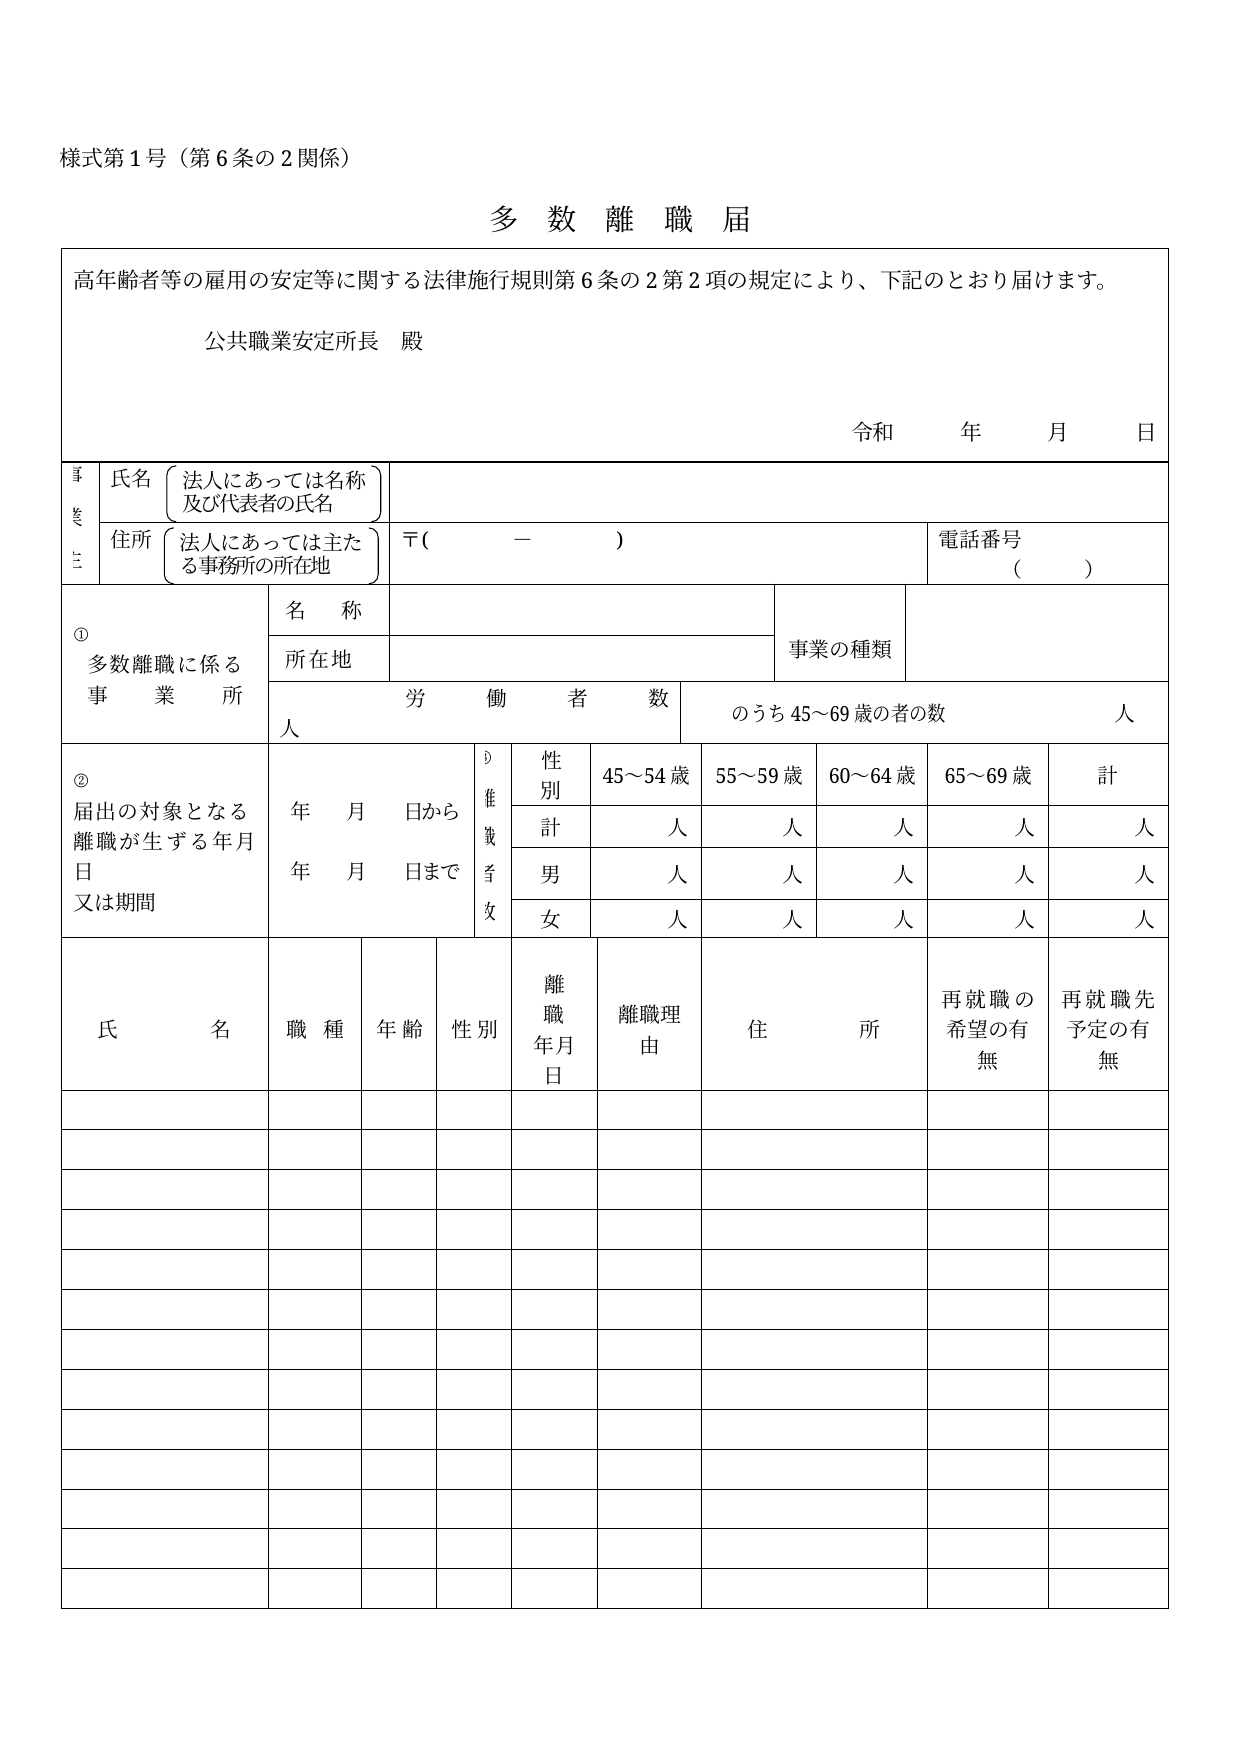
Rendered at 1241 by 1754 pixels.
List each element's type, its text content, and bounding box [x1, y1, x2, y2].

table_cell 人 [591, 806, 701, 847]
text 様式第1号（第6条の2関係） [59, 127, 1187, 188]
table_cell [437, 1210, 511, 1249]
table_cell 人 [928, 848, 1048, 899]
table_cell [702, 1170, 927, 1209]
table_cell [598, 1370, 701, 1409]
table_cell 名 称 [269, 585, 389, 635]
table_cell [928, 1170, 1048, 1209]
table_cell [62, 1170, 268, 1209]
table_cell [598, 1091, 701, 1129]
table_cell のうち45～69歳の者の数 人 [681, 682, 1168, 743]
table_cell [269, 1569, 361, 1608]
table_cell [1049, 1569, 1168, 1608]
table_cell [1049, 1450, 1168, 1488]
table_cell 人 [1049, 900, 1168, 937]
table_cell [362, 1091, 436, 1129]
table_cell 人 [928, 900, 1048, 937]
table_cell [437, 1290, 511, 1329]
table_cell [512, 1210, 597, 1249]
table_cell [269, 1170, 361, 1209]
table_cell [62, 1091, 268, 1129]
table_cell [512, 1569, 597, 1608]
table_cell [269, 1370, 361, 1409]
table_cell 人 [928, 806, 1048, 847]
table_cell [928, 1210, 1048, 1249]
table_cell [362, 1410, 436, 1448]
table_cell 人 [1049, 848, 1168, 899]
table_cell [269, 1410, 361, 1448]
table_cell [437, 1091, 511, 1129]
table_cell [512, 1250, 597, 1289]
table_cell 性 別 [437, 968, 511, 1089]
table_cell [362, 1450, 436, 1488]
table_cell [62, 938, 268, 968]
table_cell [437, 938, 511, 968]
table_cell [928, 1410, 1048, 1448]
table_cell [1049, 1529, 1168, 1568]
table_cell [1049, 1490, 1168, 1528]
table_cell [62, 1569, 268, 1608]
table_cell 住所 [100, 523, 389, 583]
table_cell 再就職の 希望の有無 [928, 968, 1048, 1089]
table_cell [1049, 1130, 1168, 1169]
table_cell [437, 1490, 511, 1528]
table_cell [1049, 1091, 1168, 1129]
table_cell [702, 1370, 927, 1409]
table_cell 人 [817, 848, 927, 899]
table_cell [928, 938, 1048, 968]
table_cell 労働者数 人 [269, 682, 680, 743]
table_cell 人 [591, 848, 701, 899]
table_cell [62, 1529, 268, 1568]
table_cell [62, 1290, 268, 1329]
table_cell 65～69歳 [928, 744, 1048, 804]
table_cell [702, 1569, 927, 1608]
table_cell [437, 1450, 511, 1488]
table_cell [269, 1490, 361, 1528]
table_cell [512, 1529, 597, 1568]
table_cell [512, 1130, 597, 1169]
table_cell 女 [512, 900, 590, 937]
table_cell [62, 1130, 268, 1169]
table_cell [362, 1569, 436, 1608]
table_cell 人 [817, 806, 927, 847]
table_cell [928, 1370, 1048, 1409]
table_cell [1049, 1290, 1168, 1329]
table_cell [362, 1130, 436, 1169]
table_cell [62, 1210, 268, 1249]
table_cell [928, 1529, 1048, 1568]
table_cell 電話番号 （ ） [928, 523, 1168, 583]
table_cell 人 [817, 900, 927, 937]
table_cell [598, 1210, 701, 1249]
table_cell [702, 1290, 927, 1329]
table_cell [437, 1250, 511, 1289]
table_cell [62, 1330, 268, 1369]
table_cell [512, 1410, 597, 1448]
table_cell [362, 1370, 436, 1409]
table_cell [598, 1130, 701, 1169]
table_cell ② 届出の対象となる 離職が生ずる年月日 又は期間 [62, 744, 268, 937]
table_cell [702, 1091, 927, 1129]
table_cell [598, 938, 701, 968]
table_cell [62, 1250, 268, 1289]
table_cell [62, 1410, 268, 1448]
table_cell [362, 938, 436, 968]
table_cell ① 多数離職に係る 事 業 所 [62, 585, 268, 743]
table_cell [702, 1250, 927, 1289]
table_cell [598, 1450, 701, 1488]
table_cell 性 別 [512, 744, 590, 804]
table_cell [390, 636, 774, 681]
table_cell 人 [702, 806, 816, 847]
table_cell [437, 1170, 511, 1209]
table_cell ③ 離 職 者 数 [475, 744, 511, 937]
table_cell [598, 1170, 701, 1209]
table_cell [928, 1130, 1048, 1169]
table_cell [928, 1250, 1048, 1289]
table_cell 人 [591, 900, 701, 937]
table_cell [362, 1529, 436, 1568]
table_cell [362, 1330, 436, 1369]
table_cell [437, 1529, 511, 1568]
table_cell [62, 1490, 268, 1528]
table_cell [702, 1450, 927, 1488]
table_cell [269, 938, 361, 968]
table_cell 計 [512, 806, 590, 847]
table_cell [362, 1170, 436, 1209]
table_cell [598, 1250, 701, 1289]
table_cell [702, 1130, 927, 1169]
table_cell 離 職 年 月 日 [512, 968, 597, 1089]
table_cell [269, 1250, 361, 1289]
table_cell [512, 938, 597, 968]
table_cell 55～59歳 [702, 744, 816, 804]
table_cell [512, 1490, 597, 1528]
table_cell [1049, 1210, 1168, 1249]
table_cell [62, 1450, 268, 1488]
table_cell [928, 1091, 1048, 1129]
table_cell [512, 1170, 597, 1209]
table_cell 60～64歳 [817, 744, 927, 804]
table_cell [1049, 1170, 1168, 1209]
table_cell [928, 1450, 1048, 1488]
table_cell 所在地 [269, 636, 389, 681]
table_cell [269, 1529, 361, 1568]
table_cell [437, 1130, 511, 1169]
table_cell 再就職先 予定の有無 [1049, 968, 1168, 1089]
table_cell [702, 1410, 927, 1448]
table_cell 計 [1049, 744, 1168, 804]
table_cell [928, 1290, 1048, 1329]
table_cell [512, 1450, 597, 1488]
table_cell 人 [702, 900, 816, 937]
table_cell [269, 1210, 361, 1249]
table_cell 男 [512, 848, 590, 899]
table_cell [928, 1569, 1048, 1608]
table_cell [362, 1490, 436, 1528]
table_cell [437, 1330, 511, 1369]
table_cell [362, 1290, 436, 1329]
table_cell [598, 1290, 701, 1329]
table_cell [702, 1529, 927, 1568]
table_cell [702, 938, 927, 968]
text 多 数 離 職 届 [118, 188, 1122, 248]
table_cell [598, 1330, 701, 1369]
table_cell [1049, 938, 1168, 968]
table_cell [906, 585, 1168, 681]
table_cell [928, 1330, 1048, 1369]
table_cell [598, 1529, 701, 1568]
table_cell 〒( － ) [390, 523, 927, 583]
table_cell [390, 463, 1168, 522]
table_cell 45～54歳 [591, 744, 701, 804]
table_cell 職 種 [269, 968, 361, 1089]
table_cell 事 業 主 [62, 463, 99, 583]
table_cell [269, 1450, 361, 1488]
table_cell [269, 1130, 361, 1169]
table_cell 年 月 日から 年 月 日まで [269, 744, 474, 937]
table_cell 氏 名 [62, 968, 268, 1089]
table_cell [512, 1091, 597, 1129]
table_cell [362, 1210, 436, 1249]
table_cell [269, 1091, 361, 1129]
table_cell 人 [1049, 806, 1168, 847]
table_cell [928, 1490, 1048, 1528]
table_cell [1049, 1330, 1168, 1369]
table_header 高年齢者等の雇用の安定等に関する法律施行規則第6条の2第2項の規定により、下記のとおり届けます。 公共職業安定所長 殿 令和 年 月 日 [62, 249, 1168, 461]
table_cell [437, 1410, 511, 1448]
table_cell 事業の種類 [775, 585, 905, 681]
table_cell [269, 1330, 361, 1369]
table_cell 離職理由 [598, 968, 701, 1089]
table_cell [702, 1330, 927, 1369]
table_cell [512, 1330, 597, 1369]
table_cell [1049, 1250, 1168, 1289]
table_cell [598, 1410, 701, 1448]
table_cell [437, 1370, 511, 1409]
table_cell [437, 1569, 511, 1608]
table_cell 住 所 [702, 968, 927, 1089]
table_cell [362, 1250, 436, 1289]
table_cell [598, 1490, 701, 1528]
table_cell [702, 1210, 927, 1249]
table_cell [269, 1290, 361, 1329]
table_cell [1049, 1410, 1168, 1448]
table_cell 氏名 [100, 463, 389, 522]
table_cell [512, 1370, 597, 1409]
table_cell [702, 1490, 927, 1528]
table_cell [512, 1290, 597, 1329]
table_cell [598, 1569, 701, 1608]
table_cell 人 [702, 848, 816, 899]
table_cell [1049, 1370, 1168, 1409]
table_cell [62, 1370, 268, 1409]
table_cell 年 齢 [362, 968, 436, 1089]
table_cell [390, 585, 774, 635]
